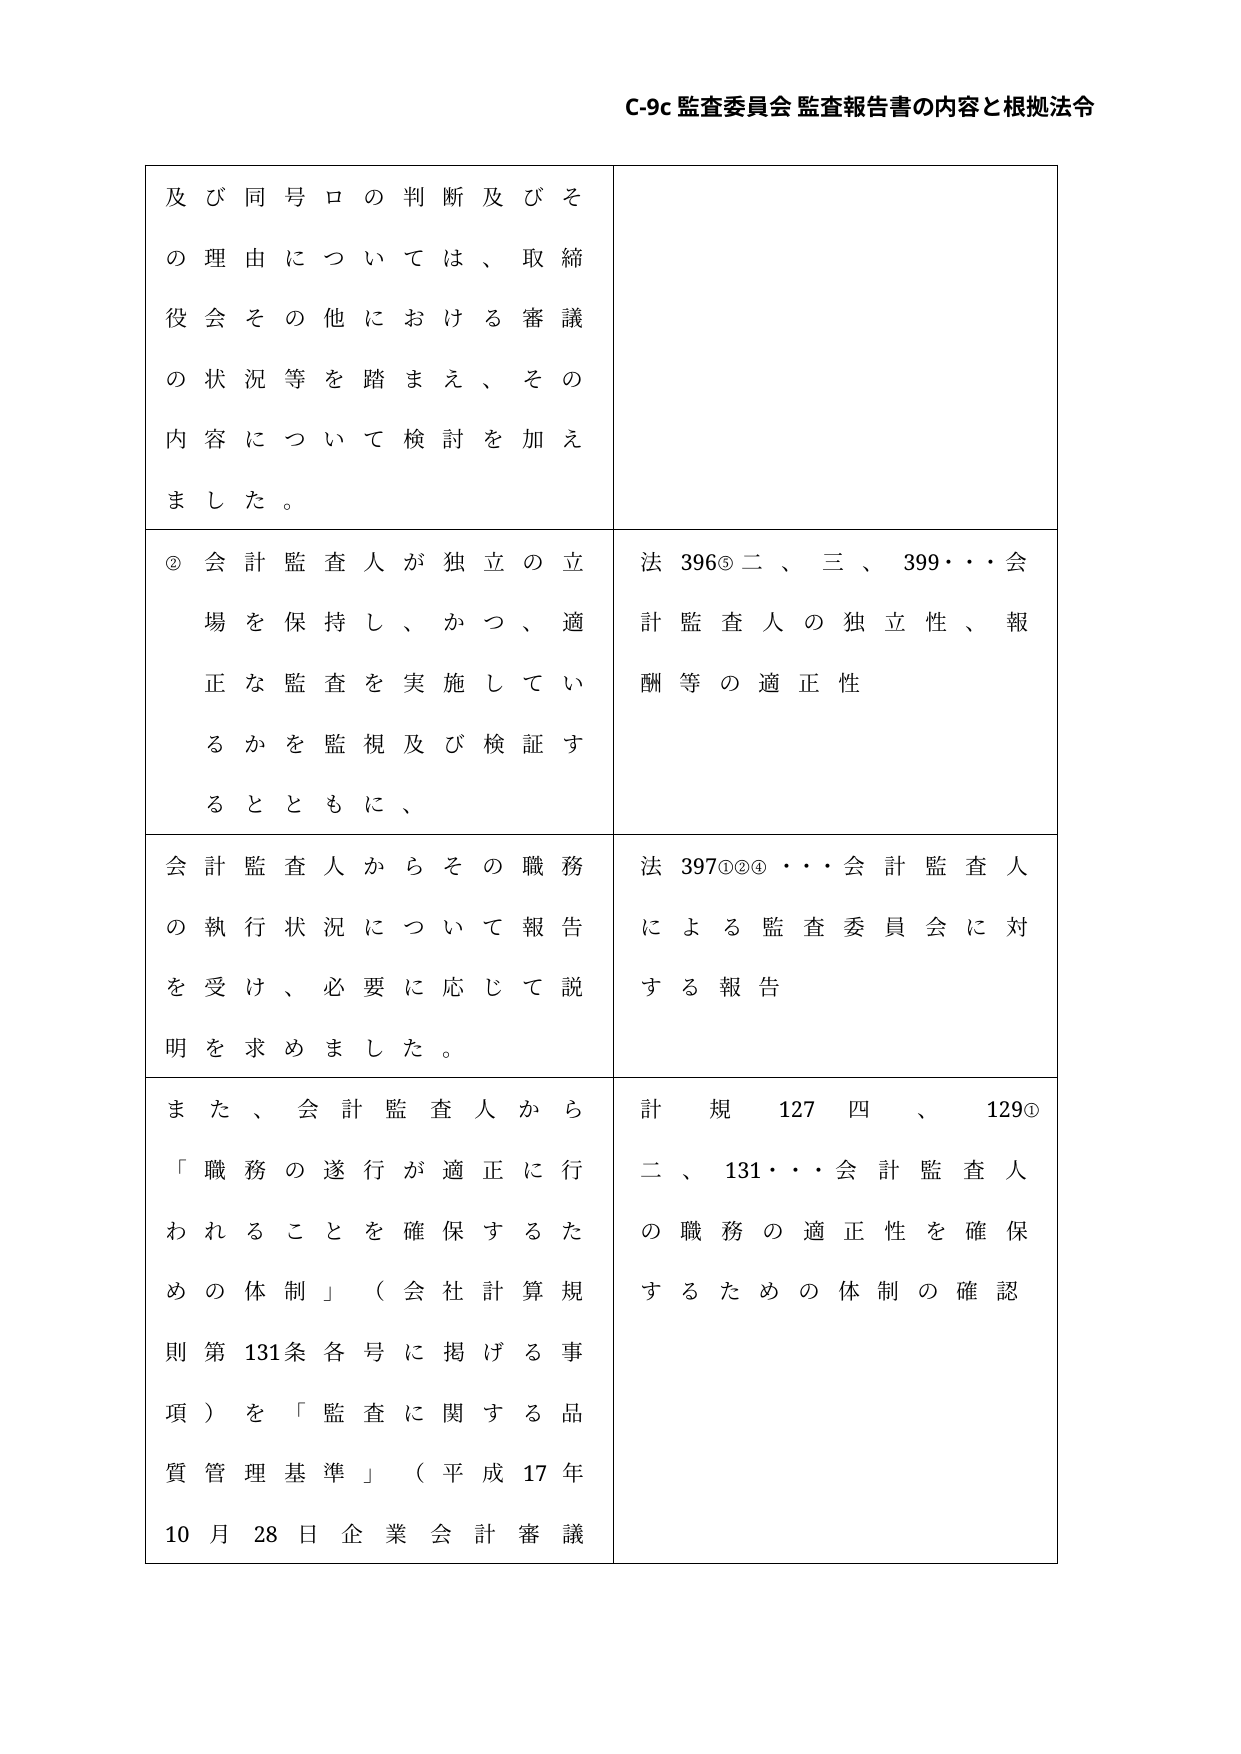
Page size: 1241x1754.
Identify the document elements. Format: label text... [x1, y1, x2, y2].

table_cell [146, 1078, 613, 1563]
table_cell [614, 1078, 1057, 1563]
table_cell 会計監査人からその職務の執行状況について報告を受け、必要に応じて説明を求めました。 [146, 835, 613, 1077]
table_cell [614, 166, 1057, 529]
table_cell 法397①②④･･･会計監査人による監査委員会に対する報告 [614, 835, 1057, 1077]
table_cell 法396⑤二、三、399･･･会計監査人の独立性、報酬等の適正性 [614, 530, 1057, 833]
table_cell 会計監査人が独立の立場を保持し、かつ、適正な監査を実施しているかを監視及び検証するとともに、 [146, 530, 613, 833]
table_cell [146, 166, 613, 529]
